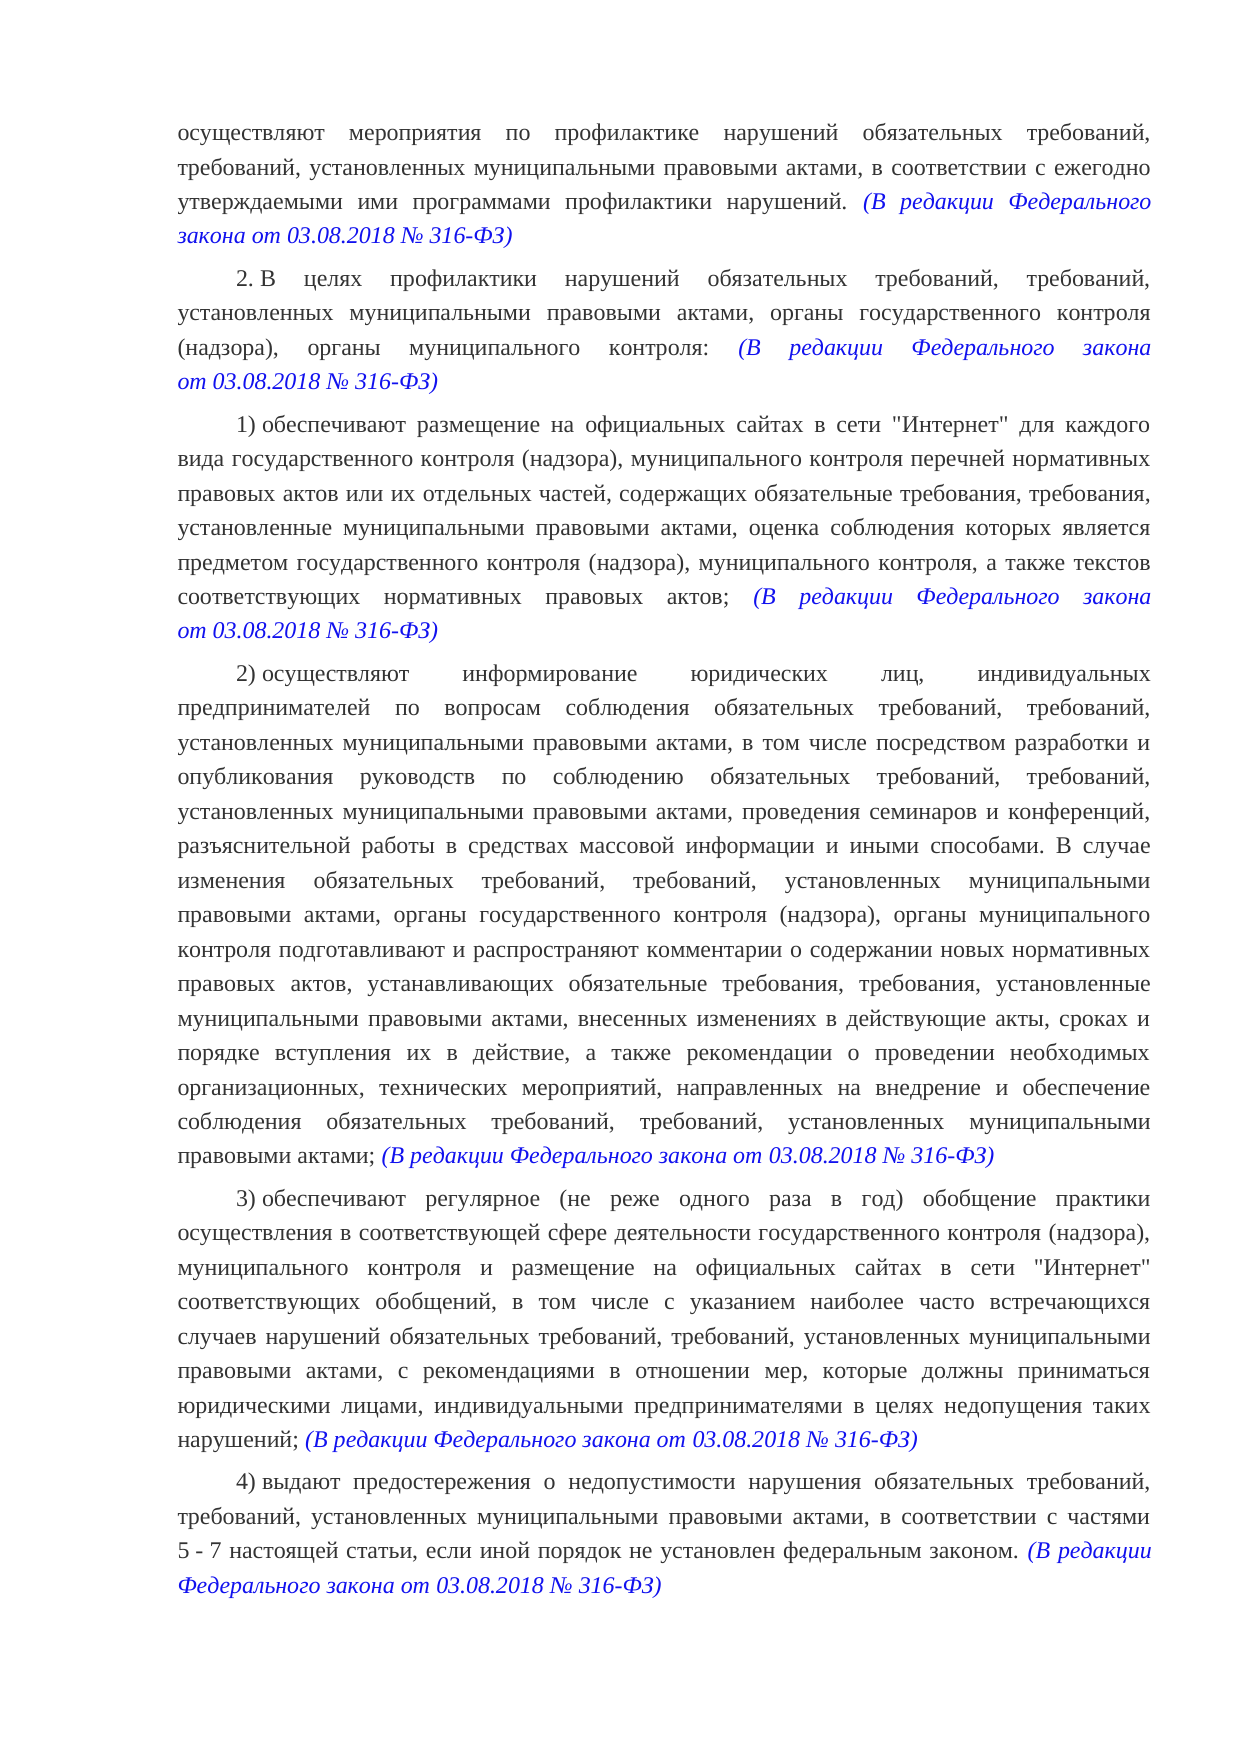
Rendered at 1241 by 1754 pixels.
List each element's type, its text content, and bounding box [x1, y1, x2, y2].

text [177, 118, 1152, 249]
text 4) выдают предостережения о недопустимости нарушения обязательных требований, требований, установленных муниципальными правовыми актами, в соответствии с частями 5 - 7 настоящей статьи, если иной порядок не установлен федеральным законом. (В редакции Федерального закона от 03.08.2018 № 316-ФЗ) [177, 1467, 1152, 1598]
text 2) осуществляют информирование юридических лиц, индивидуальных предпринимателей по вопросам соблюдения обязательных требований, требований, установленных муниципальными правовыми актами, в том числе посредством разработки и опубликования руководств по соблюдению обязательных требований, требований, установленных муниципальными правовыми актами, проведения семинаров и конференций, разъяснительной работы в средствах массовой информации и иными способами. В случае изменения обязательных требований, требований, установленных муниципальными правовыми актами, органы государственного контроля (надзора), органы муниципального контроля подготавливают и распространяют комментарии о содержании новых нормативных правовых актов, устанавливающих обязательные требования, требования, установленные муниципальными правовыми актами, внесенных изменениях в действующие акты, сроках и порядке вступления их в действие, а также рекомендации о проведении необходимых организационных, технических мероприятий, направленных на внедрение и обеспечение соблюдения обязательных требований, требований, установленных муниципальными правовыми актами; (В редакции Федерального закона от 03.08.2018 № 316-ФЗ) [177, 659, 1152, 1169]
text 1) обеспечивают размещение на официальных сайтах в сети "Интернет" для каждого вида государственного контроля (надзора), муниципального контроля перечней нормативных правовых актов или их отдельных частей, содержащих обязательные требования, требования, установленные муниципальными правовыми актами, оценка соблюдения которых является предметом государственного контроля (надзора), муниципального контроля, а также текстов соответствующих нормативных правовых актов; (В редакции Федерального закона от 03.08.2018 № 316-ФЗ) [177, 409, 1152, 644]
text 2. В целях профилактики нарушений обязательных требований, требований, установленных муниципальными правовыми актами, органы государственного контроля (надзора), органы муниципального контроля: (В редакции Федерального закона от 03.08.2018 № 316-ФЗ) [177, 264, 1152, 395]
text 3) обеспечивают регулярное (не реже одного раза в год) обобщение практики осуществления в соответствующей сфере деятельности государственного контроля (надзора), муниципального контроля и размещение на официальных сайтах в сети "Интернет" соответствующих обобщений, в том числе с указанием наиболее часто встречающихся случаев нарушений обязательных требований, требований, установленных муниципальными правовыми актами, с рекомендациями в отношении мер, которые должны приниматься юридическими лицами, индивидуальными предпринимателями в целях недопущения таких нарушений; (В редакции Федерального закона от 03.08.2018 № 316-ФЗ) [177, 1184, 1152, 1453]
